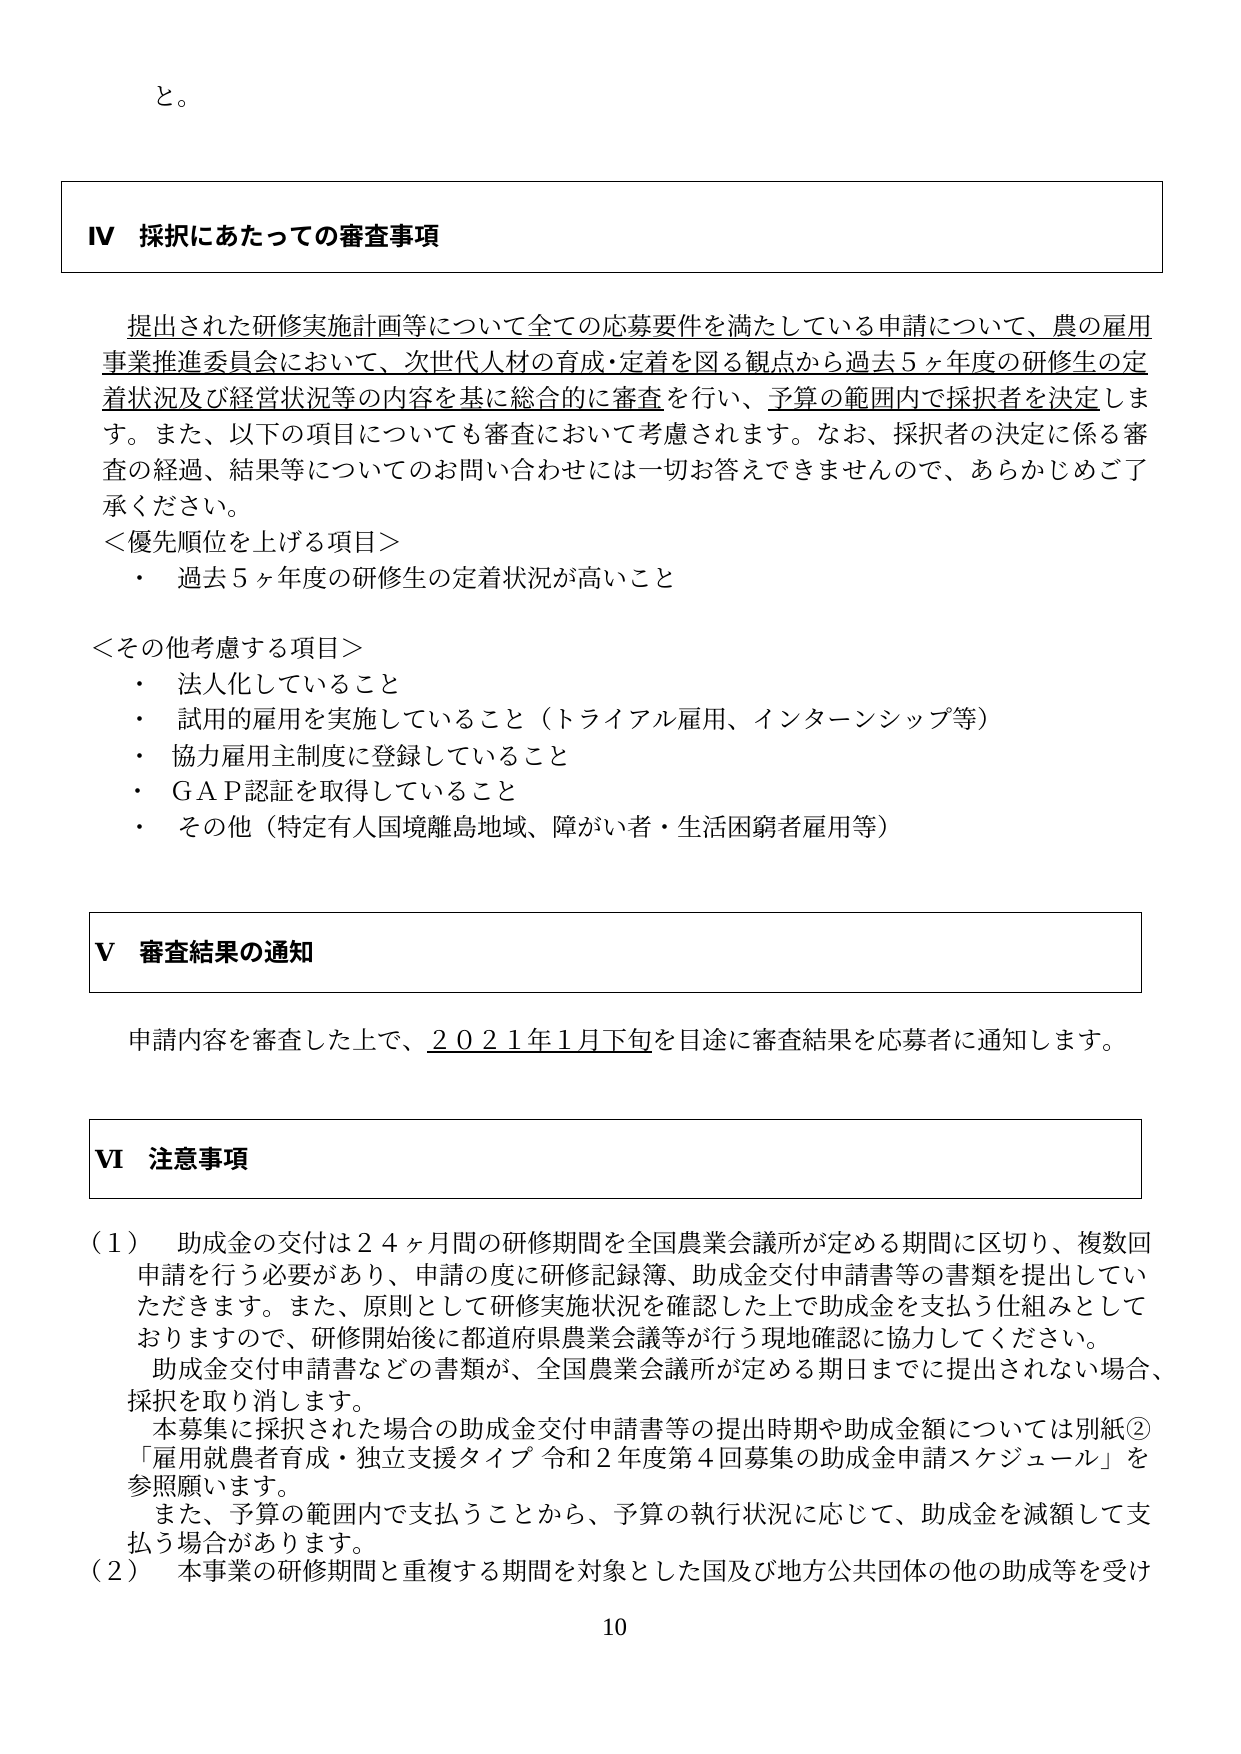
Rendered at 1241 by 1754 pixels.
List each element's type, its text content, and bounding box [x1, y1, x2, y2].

table_header Ⅳ 採択にあたっての審査事項 [62, 182, 1162, 272]
list 協力雇用主制度に登録していること [127, 736, 1152, 772]
text また、予算の範囲内で支払うことから、予算の執行状況に応じて、助成金を減額して支払う場合があります。 [127, 1501, 1152, 1558]
text ・ その他（特定有人国境離島地域、障がい者・生活困窮者雇用等） [77, 808, 1152, 844]
text 助成金交付申請書などの書類が、全国農業会議所が定める期日までに提出されない場合、採択を取り消します。 [127, 1353, 1152, 1416]
table_header Ⅵ 注意事項 [90, 1120, 1141, 1198]
text ・ 過去５ヶ年度の研修生の定着状況が高いこと [77, 558, 1152, 594]
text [77, 1558, 1152, 1586]
text ・ 法人化していること [77, 664, 1152, 700]
text ＜優先順位を上げる項目＞ [77, 522, 1152, 558]
text ・ 試用的雇用を実施していること（トライアル雇用、インターンシップ等） [77, 700, 1152, 736]
list ＧＡＰ認証を取得していること [125, 772, 1152, 808]
text 申請内容を審査した上で、２０２１年１月下旬を目途に審査結果を応募者に通知します。 [77, 1024, 1152, 1056]
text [127, 77, 1152, 113]
table_header Ⅴ 審査結果の通知 [90, 913, 1141, 992]
text ＜その他考慮する項目＞ [77, 628, 1152, 664]
text （１） 助成金の交付は２４ヶ月間の研修期間を全国農業会議所が定める期間に区切り、複数回申請を行う必要があり、申請の度に研修記録簿、助成金交付申請書等の書類を提出していただきます。また、原則として研修実施状況を確認した上で助成金を支払う仕組みとしておりますので、研修開始後に都道府県農業会議等が行う現地確認に協力してください。 [77, 1227, 1152, 1353]
text 提出された研修実施計画等について全ての応募要件を満たしている申請について、農の雇用事業推進委員会において、次世代人材の育成･定着を図る観点から過去５ヶ年度の研修生の定着状況及び経営状況等の内容を基に総合的に審査を行い、予算の範囲内で採択者を決定します。また、以下の項目についても審査において考慮されます。なお、採択者の決定に係る審査の経過、結果等についてのお問い合わせには一切お答えできませんので、あらかじめご了承ください。 [77, 307, 1152, 522]
text 本募集に採択された場合の助成金交付申請書等の提出時期や助成金額については別紙②「雇用就農者育成・独立支援タイプ 令和２年度第４回募集の助成金申請スケジュール」を参照願います。 [127, 1416, 1152, 1501]
